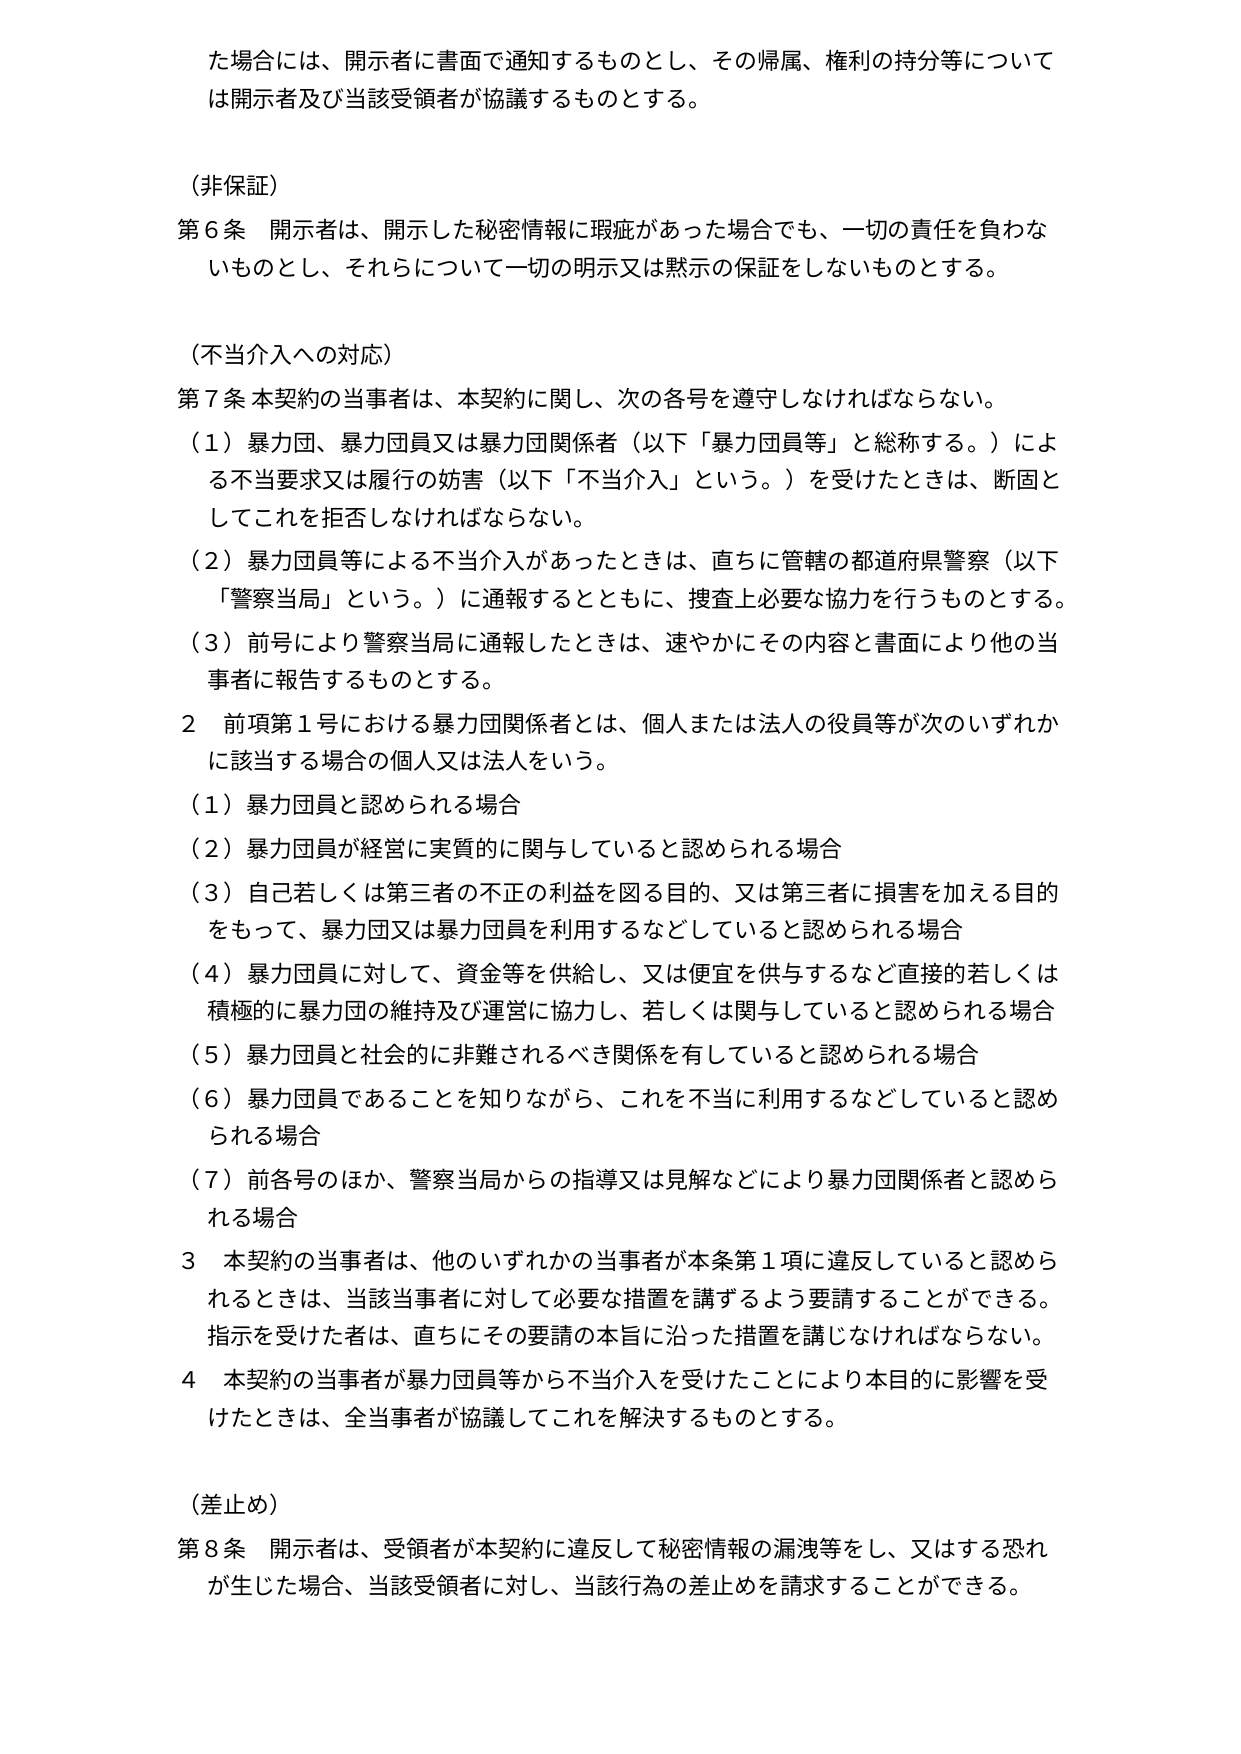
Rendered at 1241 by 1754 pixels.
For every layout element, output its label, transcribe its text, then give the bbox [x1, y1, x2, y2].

text （３）自己若しくは第三者の不正の利益を図る目的、又は第三者に損害を加える目的をもって、暴力団又は暴力団員を利用するなどしていると認められる場合 [177, 872, 1063, 947]
text （７）前各号のほか、警察当局からの指導又は見解などにより暴力団関係者と認められる場合 [177, 1160, 1063, 1235]
text （４）暴力団員に対して、資金等を供給し、又は便宜を供与するなど直接的若しくは積極的に暴力団の維持及び運営に協力し、若しくは関与していると認められる場合 [177, 954, 1063, 1029]
text （５）暴力団員と社会的に非難されるべき関係を有していると認められる場合 [177, 1035, 1063, 1072]
text （６）暴力団員であることを知りながら、これを不当に利用するなどしていると認められる場合 [177, 1079, 1063, 1154]
text （１）暴力団、暴力団員又は暴力団関係者（以下「暴力団員等」と総称する。）による不当要求又は履行の妨害（以下「不当介入」という。）を受けたときは、断固としてこれを拒否しなければならない。 [177, 422, 1063, 535]
text （２）暴力団員が経営に実質的に関与していると認められる場合 [177, 829, 1063, 866]
text （不当介入への対応） [177, 335, 1063, 372]
text 第６条 開示者は、開示した秘密情報に瑕疵があった場合でも、一切の責任を負わないものとし、それらについて一切の明示又は黙示の保証をしないものとする。 [177, 210, 1063, 285]
text ２ 前項第１号における暴力団関係者とは、個人または法人の役員等が次のいずれかに該当する場合の個人又は法人をいう。 [177, 704, 1063, 779]
text （非保証） [177, 166, 1063, 204]
text 第８条 開示者は、受領者が本契約に違反して秘密情報の漏洩等をし、又はする恐れが生じた場合、当該受領者に対し、当該行為の差止めを請求することができる。 [177, 1529, 1063, 1604]
text （３）前号により警察当局に通報したときは、速やかにその内容と書面により他の当事者に報告するものとする。 [177, 622, 1063, 697]
text （２）暴力団員等による不当介入があったときは、直ちに管轄の都道府県警察（以下「警察当局」という。）に通報するとともに、捜査上必要な協力を行うものとする。 [177, 541, 1063, 616]
text （差止め） [177, 1485, 1063, 1522]
text ４ 本契約の当事者が暴力団員等から不当介入を受けたことにより本目的に影響を受けたときは、全当事者が協議してこれを解決するものとする。 [177, 1360, 1063, 1435]
text 第７条 本契約の当事者は、本契約に関し、次の各号を遵守しなければならない。 [177, 379, 1063, 416]
text （１）暴力団員と認められる場合 [177, 785, 1063, 822]
text ３ 本契約の当事者は、他のいずれかの当事者が本条第１項に違反していると認められるときは、当該当事者に対して必要な措置を講ずるよう要請することができる。指示を受けた者は、直ちにその要請の本旨に沿った措置を講じなければならない。 [177, 1241, 1063, 1354]
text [177, 41, 1063, 116]
